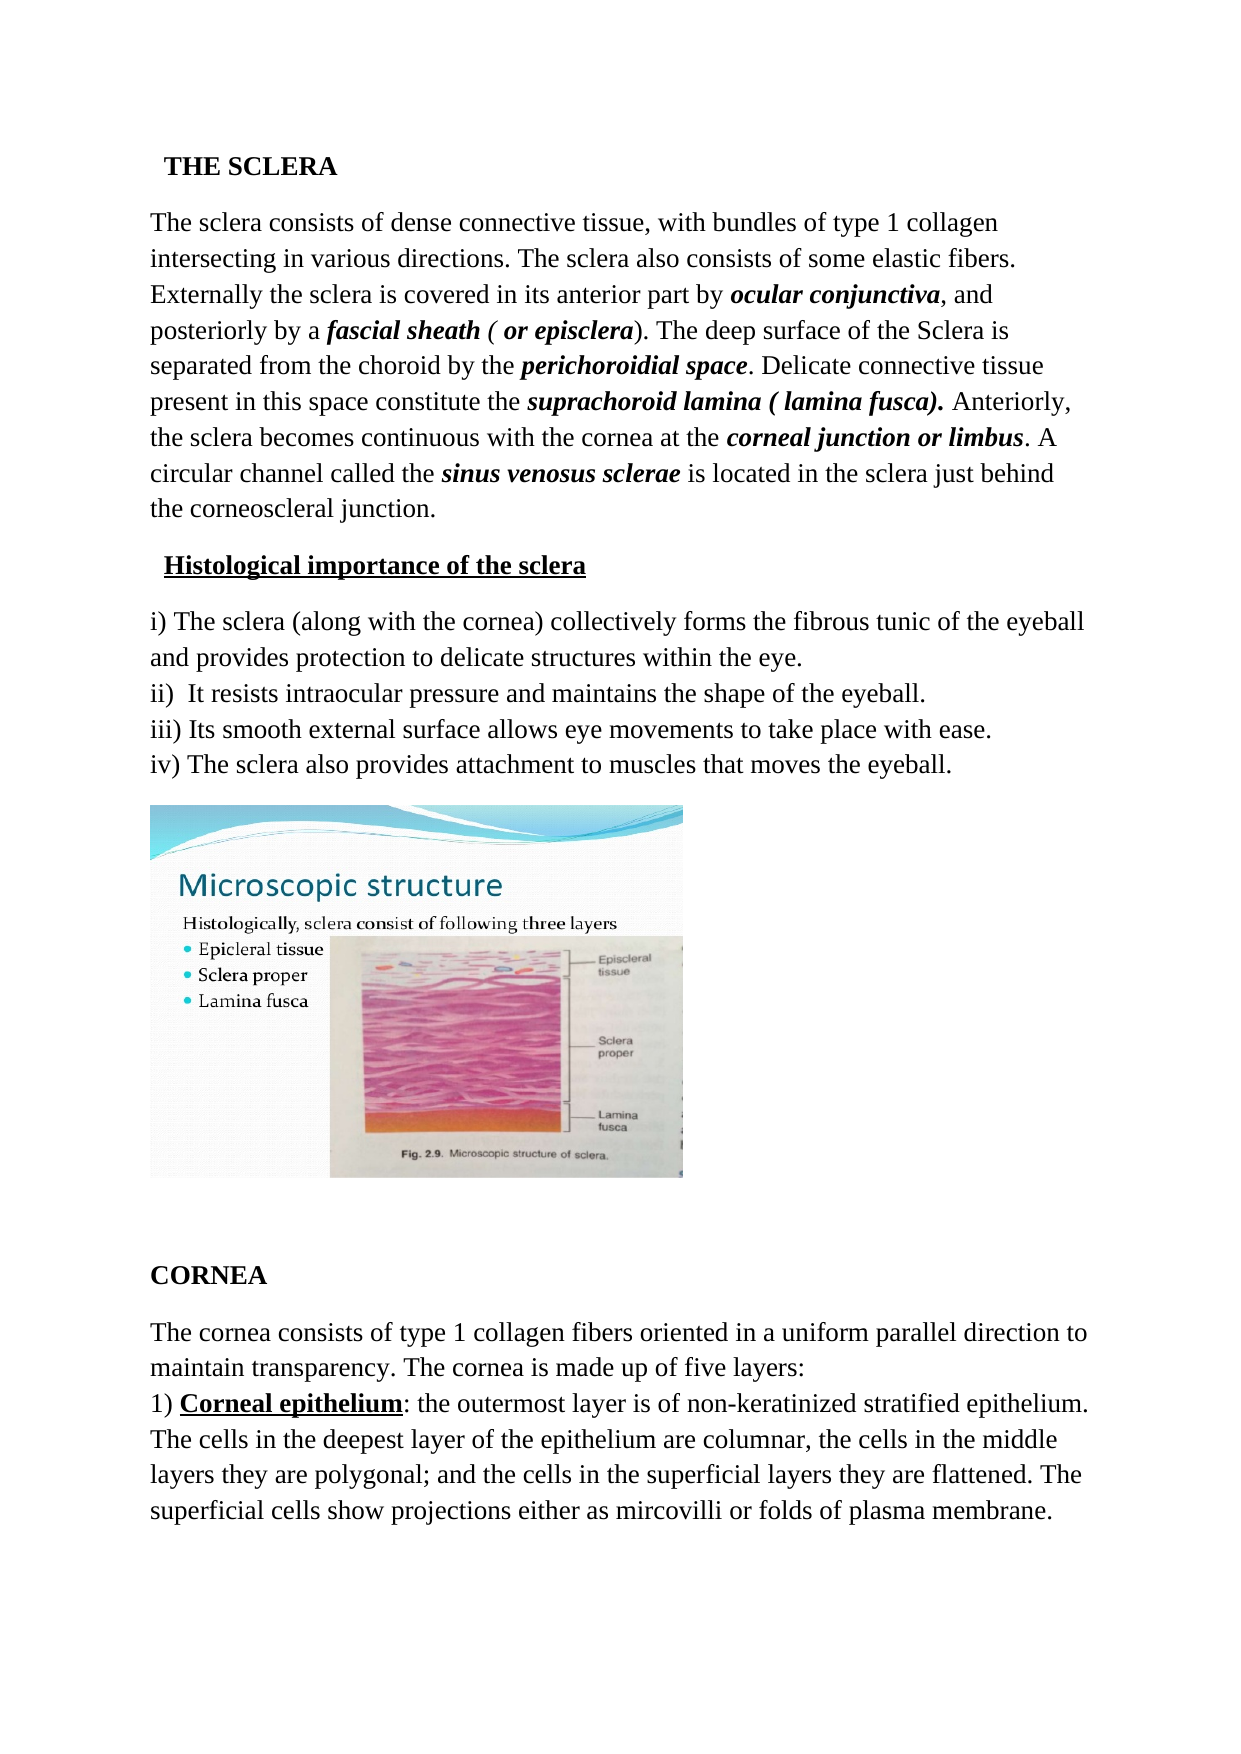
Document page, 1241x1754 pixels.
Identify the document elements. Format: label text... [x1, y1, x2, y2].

text i) The sclera (along with the cornea) collectively forms the fibrous tunic of the eyeball and provides protection to delicate structures within the eye. ii) It resists intraocular pressure and maintains the shape of the eyeball. iii) Its smooth external surface allows eye movements to take place with ease. iv) The sclera also provides attachment to muscles that moves the eyeball. [150, 606, 1090, 779]
text Histological importance of the sclera [150, 549, 1090, 580]
text THE SCLERA [150, 150, 1090, 181]
text The sclera consists of dense connective tissue, with bundles of type 1 collagen intersecting in various directions. The sclera also consists of some elastic fibers. Externally the sclera is covered in its anterior part by ocular conjunctiva, and posteriorly by a fascial sheath ( or episclera). The deep surface of the Sclera is separated from the choroid by the perichoroidial space. Delicate connective tissue present in this space constitute the suprachoroid lamina ( lamina fusca). Anteriorly, the sclera becomes continuous with the cornea at the corneal junction or limbus. A circular channel called the sinus venosus sclerae is located in the sclera just behind the corneoscleral junction. [150, 207, 1090, 523]
picture [150, 805, 683, 1178]
text CORNEA [150, 1259, 1090, 1290]
text The cornea consists of type 1 collagen fibers oriented in a uniform parallel direction to maintain transparency. The cornea is made up of five layers: 1) Corneal epithelium: the outermost layer is of non-keratinized stratified epithelium. The cells in the deepest layer of the epithelium are columnar, the cells in the middle layers they are polygonal; and the cells in the superficial layers they are flattened. The superficial cells show projections either as mircovilli or folds of plasma membrane. [150, 1316, 1090, 1526]
